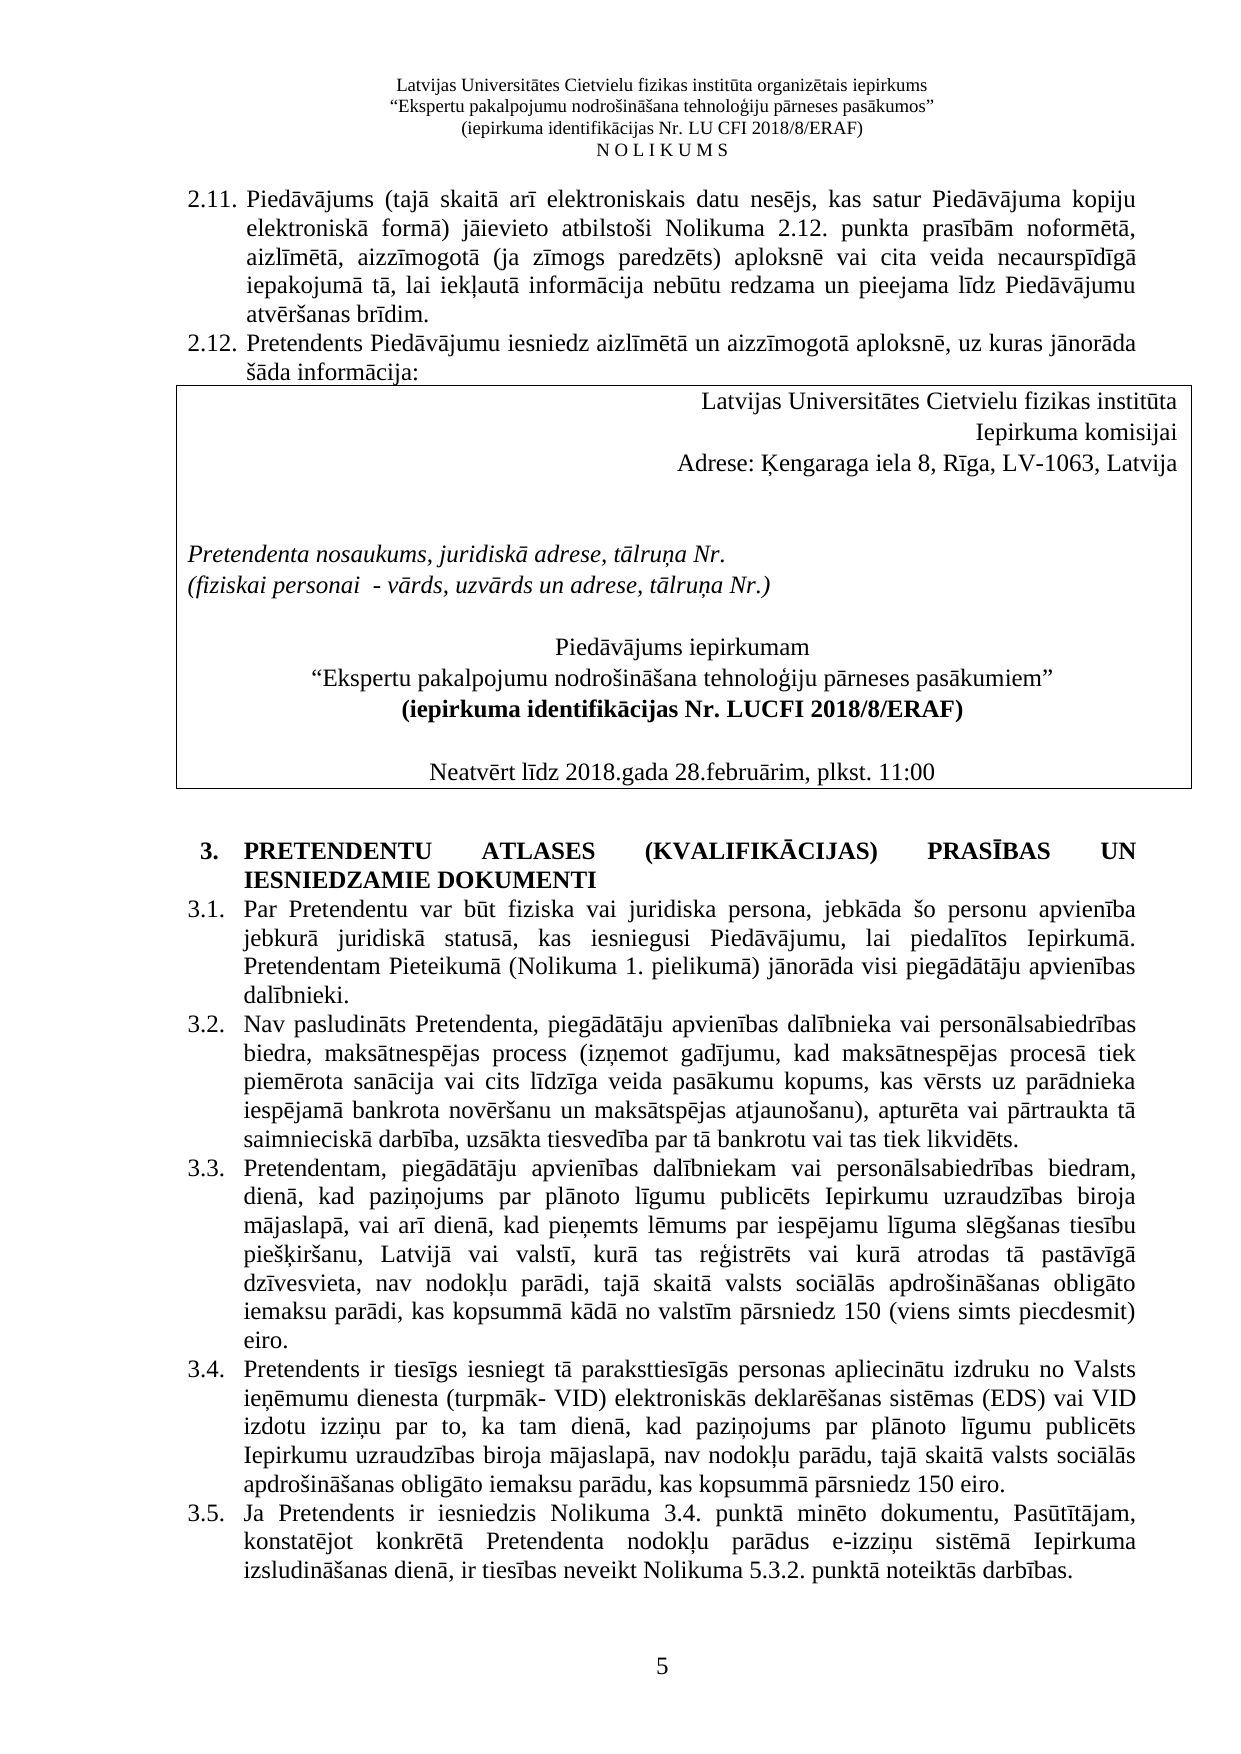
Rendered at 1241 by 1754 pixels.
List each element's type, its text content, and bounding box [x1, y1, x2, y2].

list Pretendents ir tiesīgs iesniegt tā paraksttiesīgās personas apliecinātu izdruku no Valsts ieņēmumu dienesta (turpmāk- VID) elektroniskās deklarēšanas sistēmas (EDS) vai VID izdotu izziņu par to, ka tam dienā, kad paziņojums par plānoto līgumu publicēts Iepirkumu uzraudzības biroja mājaslapā, nav nodokļu parādu, tajā skaitā valsts sociālās apdrošināšanas obligāto iemaksu parādu, kas kopsummā pārsniedz 150 eiro. [187, 1354, 1137, 1498]
table_header Latvijas Universitātes Cietvielu fizikas institūta Iepirkuma komisijai Adrese: Ķengaraga iela 8, Rīga, LV-1063, Latvija Pretendenta nosaukums, juridiskā adrese, tālruņa Nr. (fiziskai personai - vārds, uzvārds un adrese, tālruņa Nr.) Piedāvājums iepirkumam “Ekspertu pakalpojumu nodrošināšana tehnoloģiju pārneses pasākumiem” (iepirkuma identifikācijas Nr. LUCFI 2018/8/ERAF) Neatvērt līdz 2018.gada 28.februārim, plkst. 11:00 [177, 386, 1191, 788]
list Par Pretendentu var būt fiziska vai juridiska persona, jebkāda šo personu apvienība jebkurā juridiskā statusā, kas iesniegusi Piedāvājumu, lai piedalītos Iepirkumā. Pretendentam Pieteikumā (Nolikuma 1. pielikumā) jānorāda visi piegādātāju apvienības dalībnieki. [187, 894, 1137, 1009]
list Pretendents Piedāvājumu iesniedz aizlīmētā un aizzīmogotā aploksnē, uz kuras jānorāda šāda informācija: [187, 328, 1137, 385]
list Pretendentam, piegādātāju apvienības dalībniekam vai personālsabiedrības biedram, dienā, kad paziņojums par plānoto līgumu publicēts Iepirkumu uzraudzības biroja mājaslapā, vai arī dienā, kad pieņemts lēmums par iespējamu līguma slēgšanas tiesību piešķiršanu, Latvijā vai valstī, kurā tas reģistrēts vai kurā atrodas tā pastāvīgā dzīvesvieta, nav nodokļu parādi, tajā skaitā valsts sociālās apdrošināšanas obligāto iemaksu parādi, kas kopsummā kādā no valstīm pārsniedz 150 (viens simts piecdesmit) eiro. [187, 1153, 1137, 1354]
list Piedāvājums (tajā skaitā arī elektroniskais datu nesējs, kas satur Piedāvājuma kopiju elektroniskā formā) jāievieto atbilstoši Nolikuma 2.12. punkta prasībām noformētā, aizlīmētā, aizzīmogotā (ja zīmogs paredzēts) aploksnē vai cita veida necaurspīdīgā iepakojumā tā, lai iekļautā informācija nebūtu redzama un pieejama līdz Piedāvājumu atvēršanas brīdim. [187, 184, 1137, 328]
list Ja Pretendents ir iesniedzis Nolikuma 3.4. punktā minēto dokumentu, Pasūtītājam, konstatējot konkrētā Pretendenta nodokļu parādus e-izziņu sistēmā Iepirkuma izsludināšanas dienā, ir tiesības neveikt Nolikuma 5.3.2. punktā noteiktās darbības. [187, 1498, 1137, 1584]
list PRETENDENTU ATLASES (KVALIFIKĀCIJAS) PRASĪBAS UN IESNIEDZAMIE DOKUMENTI [200, 836, 1137, 894]
list Nav pasludināts Pretendenta, piegādātāju apvienības dalībnieka vai personālsabiedrības biedra, maksātnespējas process (izņemot gadījumu, kad maksātnespējas procesā tiek piemērota sanācija vai cits līdzīga veida pasākumu kopums, kas vērsts uz parādnieka iespējamā bankrota novēršanu un maksātspējas atjaunošanu), apturēta vai pārtraukta tā saimnieciskā darbība, uzsākta tiesvedība par tā bankrotu vai tas tiek likvidēts. [187, 1009, 1137, 1153]
